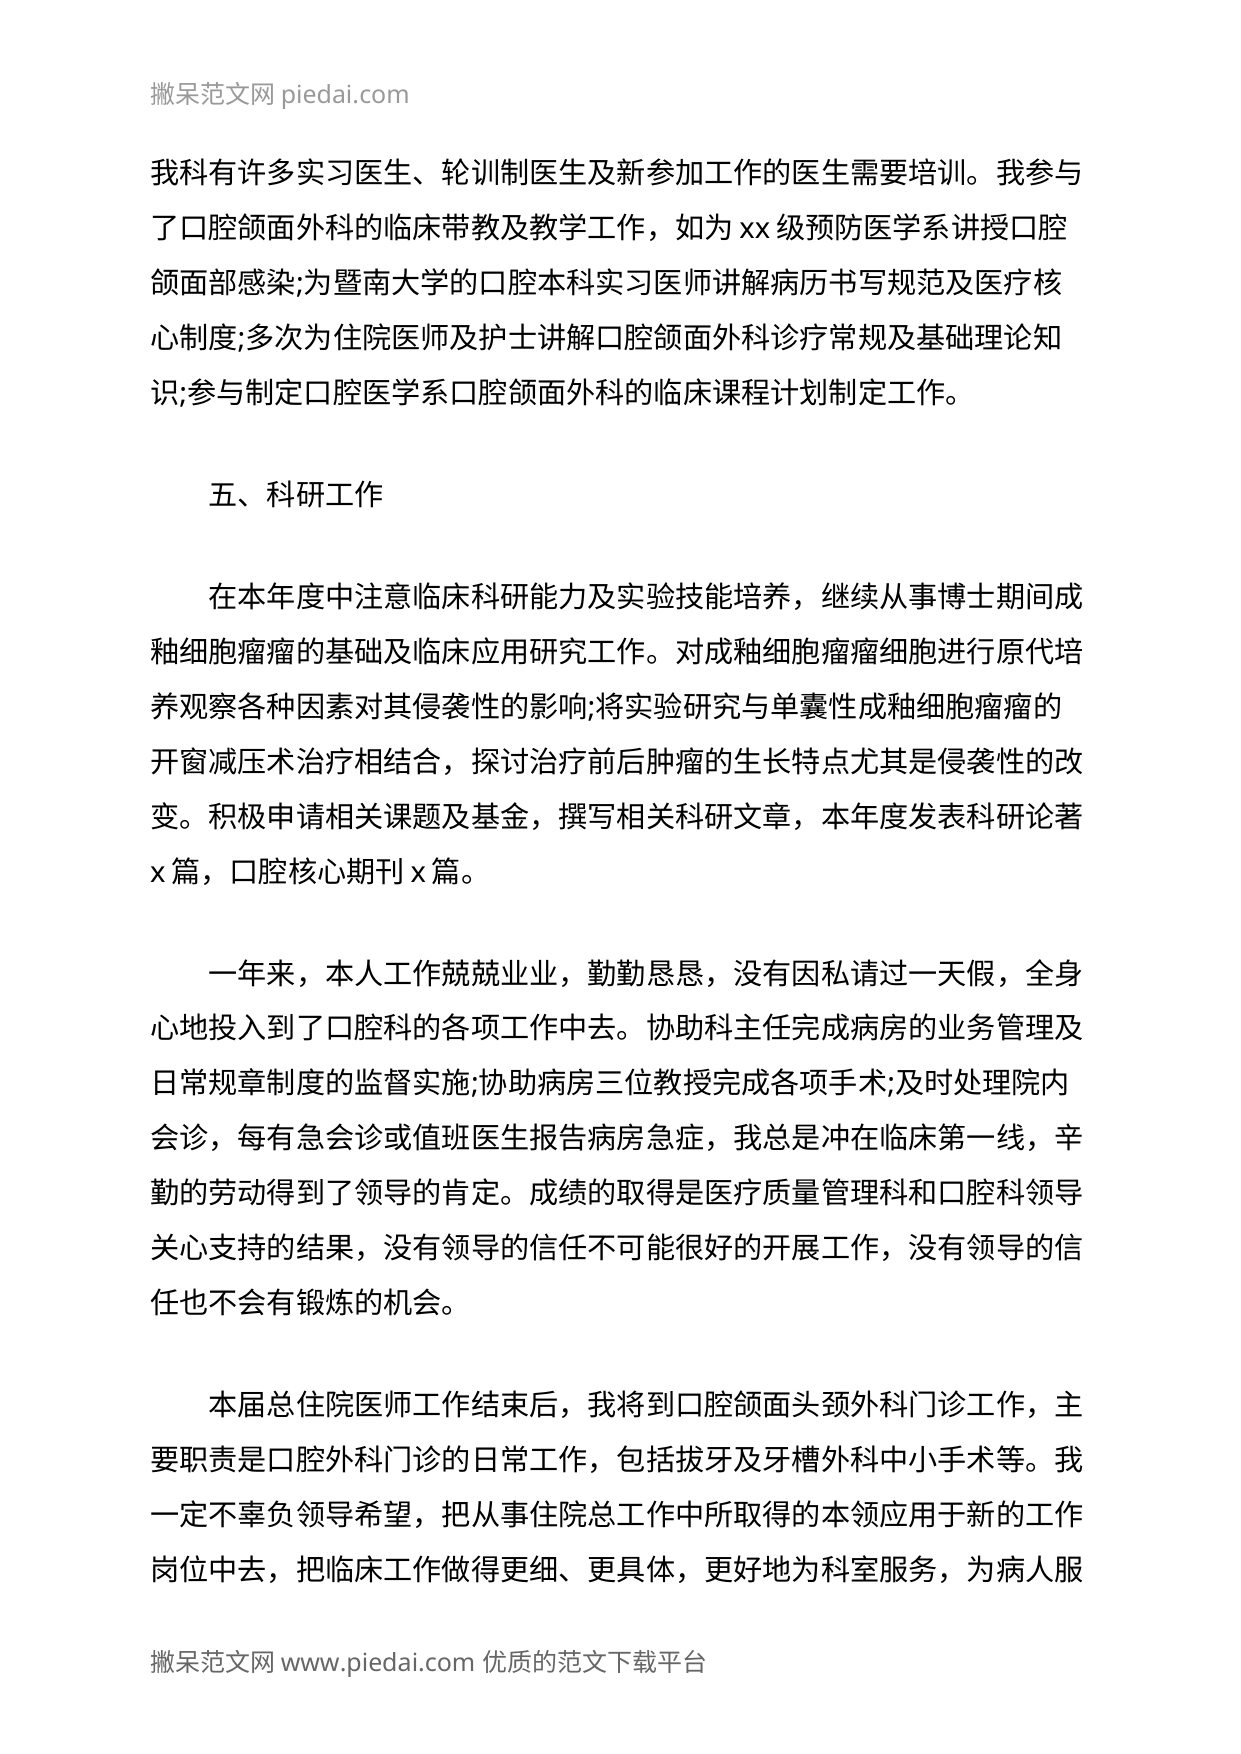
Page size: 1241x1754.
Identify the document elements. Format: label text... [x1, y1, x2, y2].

text 一年来，本人工作兢兢业业，勤勤恳恳，没有因私请过一天假，全身心地投入到了口腔科的各项工作中去。协助科主任完成病房的业务管理及日常规章制度的监督实施;协助病房三位教授完成各项手术;及时处理院内会诊，每有急会诊或值班医生报告病房急症，我总是冲在临床第一线，辛勤的劳动得到了领导的肯定。成绩的取得是医疗质量管理科和口腔科领导关心支持的结果，没有领导的信任不可能很好的开展工作，没有领导的信任也不会有锻炼的机会。 [150, 950, 1090, 1322]
text 五、科研工作 [150, 472, 1090, 514]
text 在本年度中注意临床科研能力及实验技能培养，继续从事博士期间成釉细胞瘤瘤的基础及临床应用研究工作。对成釉细胞瘤瘤细胞进行原代培养观察各种因素对其侵袭性的影响;将实验研究与单囊性成釉细胞瘤瘤的开窗减压术治疗相结合，探讨治疗前后肿瘤的生长特点尤其是侵袭性的改变。积极申请相关课题及基金，撰写相关科研文章，本年度发表科研论著x篇，口腔核心期刊x篇。 [150, 574, 1090, 891]
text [150, 1381, 1090, 1588]
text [150, 150, 1090, 412]
